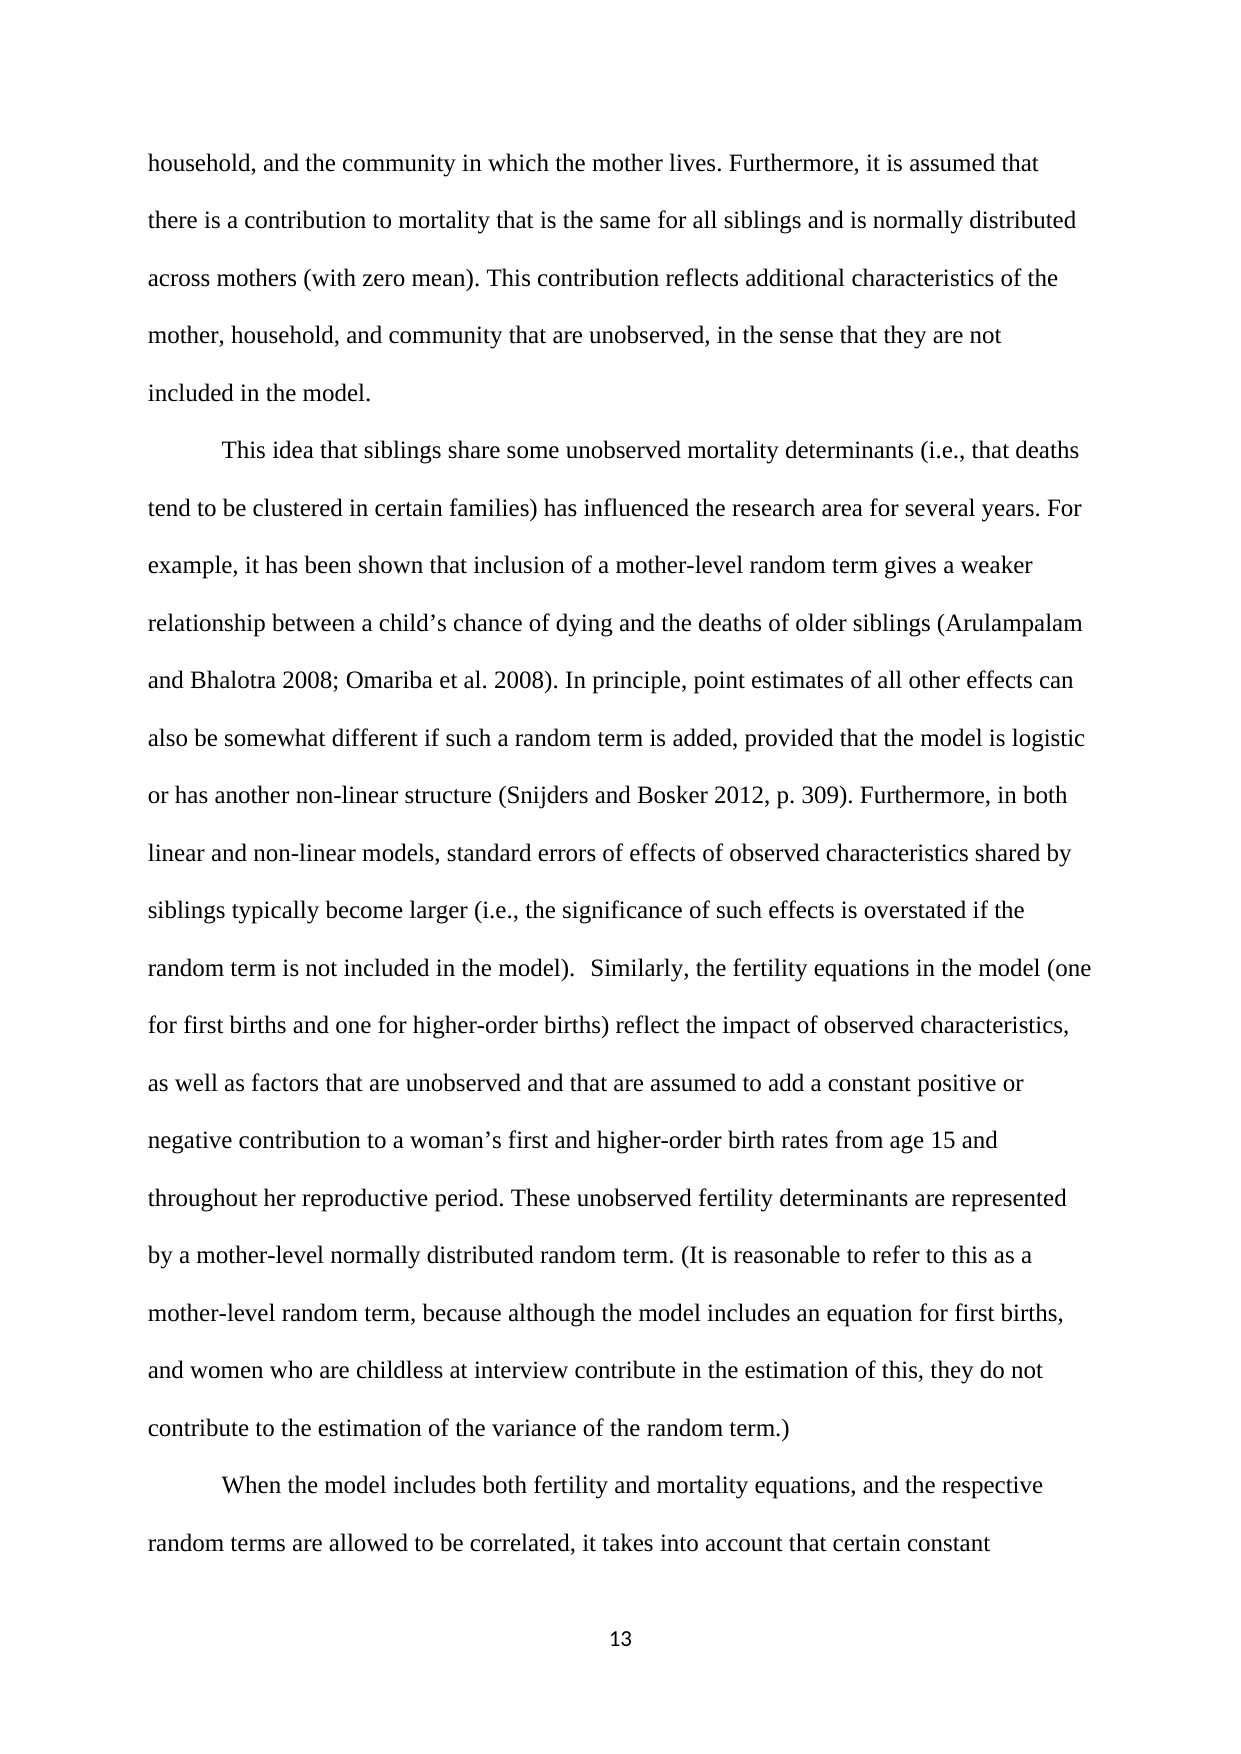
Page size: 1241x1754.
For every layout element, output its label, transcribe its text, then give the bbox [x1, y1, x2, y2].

text This idea that siblings share some unobserved mortality determinants (i.e., that deaths tend to be clustered in certain families) has influenced the research area for several years. For example, it has been shown that inclusion of a mother-level random term gives a weaker relationship between a child’s chance of dying and the deaths of older siblings (Arulampalam and Bhalotra 2008; Omariba et al. 2008). In principle, point estimates of all other effects can also be somewhat different if such a random term is added, provided that the model is logistic or has another non-linear structure (Snijders and Bosker 2012, p. 309). Furthermore, in both linear and non-linear models, standard errors of effects of observed characteristics shared by siblings typically become larger (i.e., the significance of such effects is overstated if the random term is not included in the model). Similarly, the fertility equations in the model (one for first births and one for higher-order births) reflect the impact of observed characteristics, as well as factors that are unobserved and that are assumed to add a constant positive or negative contribution to a woman’s first and higher-order birth rates from age 15 and throughout her reproductive period. These unobserved fertility determinants are represented by a mother-level normally distributed random term. (It is reasonable to refer to this as a mother-level random term, because although the model includes an equation for first births, and women who are childless at interview contribute in the estimation of this, they do not contribute to the estimation of the variance of the random term.) [148, 435, 1093, 1441]
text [148, 1470, 1093, 1556]
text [148, 148, 1093, 406]
